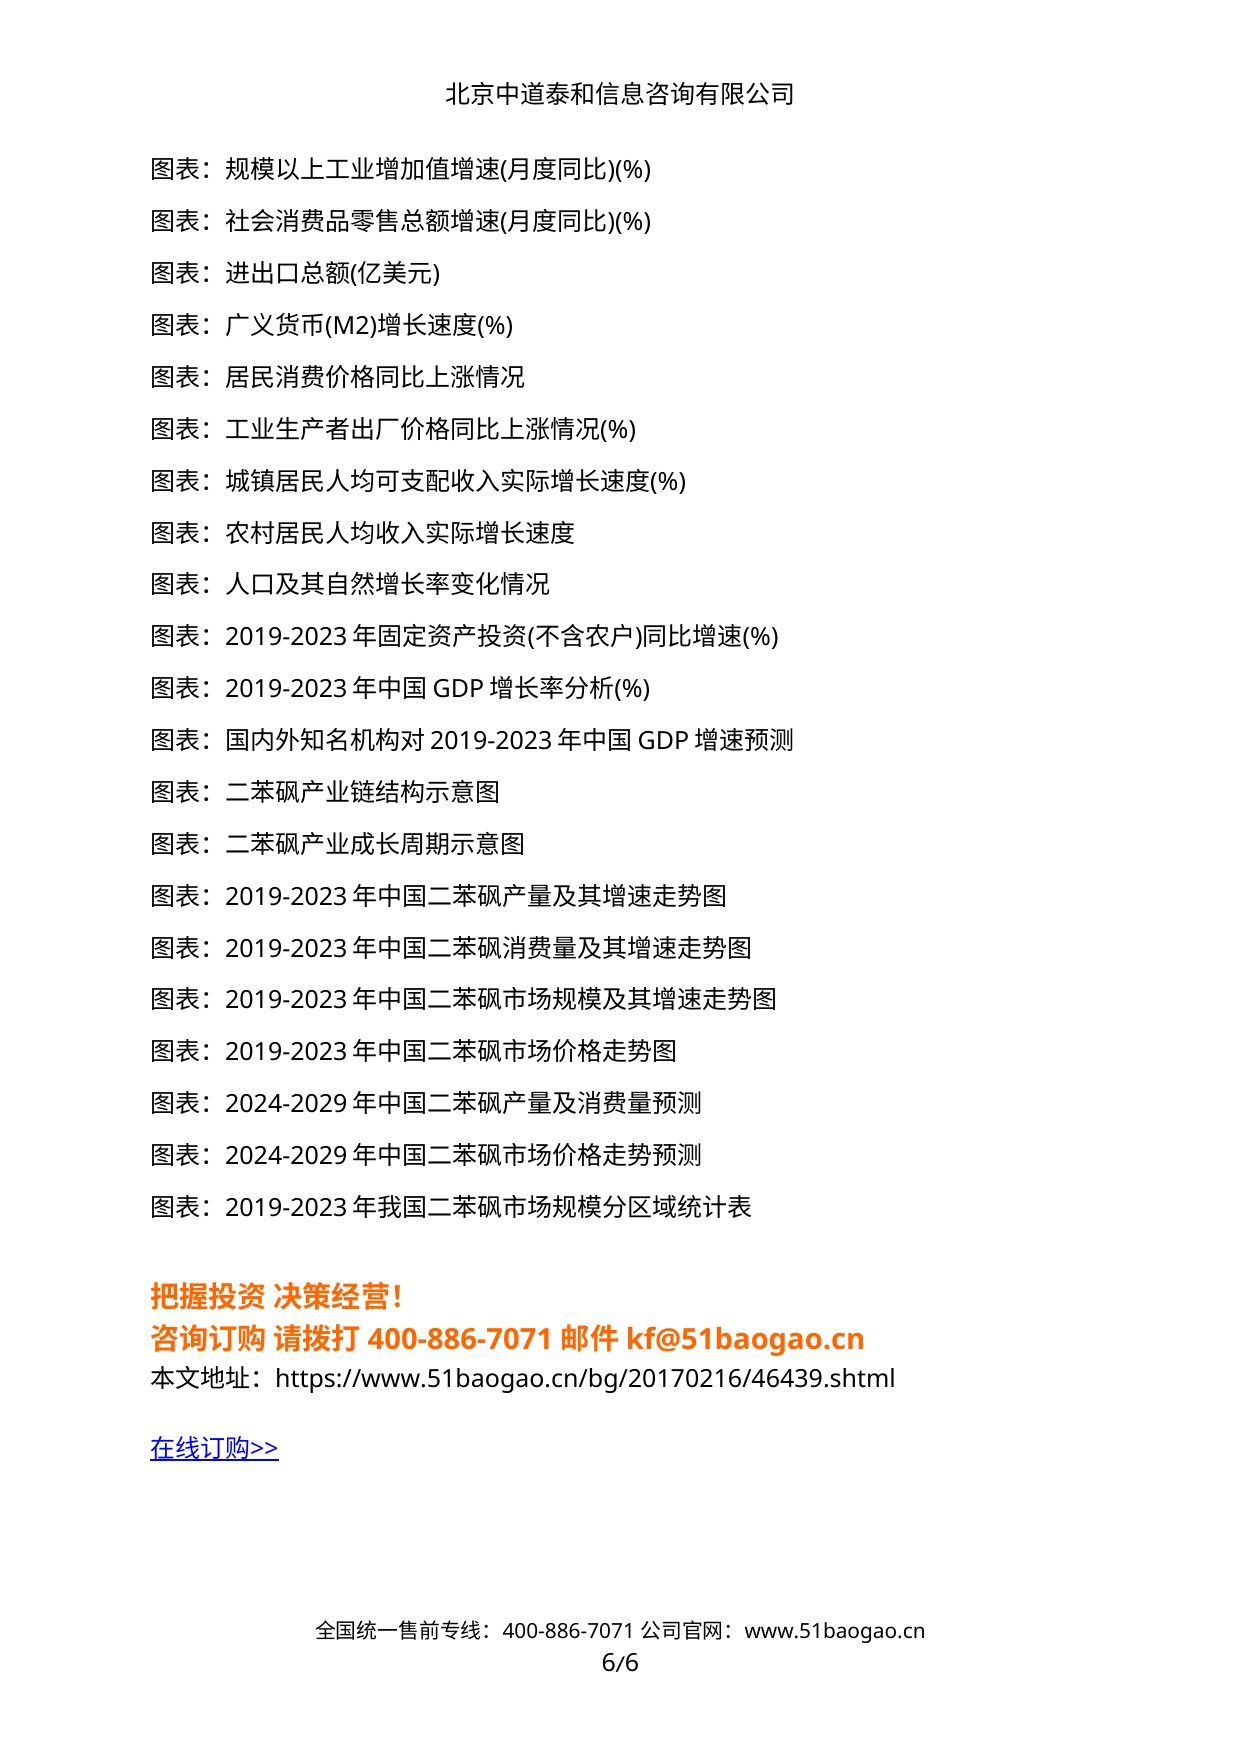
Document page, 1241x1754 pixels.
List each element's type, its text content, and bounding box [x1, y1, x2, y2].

text 图表：2019-2023年中国GDP增长率分析(%) [150, 669, 1090, 705]
text 图表：国内外知名机构对2019-2023年中国GDP增速预测 [150, 721, 1090, 757]
text 图表：城镇居民人均可支配收入实际增长速度(%) [150, 461, 1090, 497]
text 在线订购>> [150, 1394, 1090, 1465]
text 图表：社会消费品零售总额增速(月度同比)(%) [150, 202, 1090, 238]
text 图表：人口及其自然增长率变化情况 [150, 565, 1090, 601]
text 图表：二苯砜产业链结构示意图 [150, 772, 1090, 809]
text 图表：2019-2023年中国二苯砜市场价格走势图 [150, 1032, 1090, 1068]
text 图表：规模以上工业增加值增速(月度同比)(%) [150, 150, 1090, 186]
text 图表：居民消费价格同比上涨情况 [150, 357, 1090, 394]
text 图表：2019-2023年固定资产投资(不含农户)同比增速(%) [150, 617, 1090, 653]
text 图表：2019-2023年我国二苯砜市场规模分区域统计表 [150, 1187, 1090, 1224]
text 图表：2024-2029年中国二苯砜产量及消费量预测 [150, 1084, 1090, 1120]
text 图表：2019-2023年中国二苯砜市场规模及其增速走势图 [150, 980, 1090, 1016]
text 图表：广义货币(M2)增长速度(%) [150, 306, 1090, 342]
text 图表：工业生产者出厂价格同比上涨情况(%) [150, 409, 1090, 446]
text 图表：农村居民人均收入实际增长速度 [150, 513, 1090, 549]
text 把握投资 决策经营！咨询订购 请拨打 400-886-7071 邮件 kf@51baogao.cn本文地址：https://www.51baogao.cn/bg/20170216/46439.shtml [150, 1239, 1090, 1394]
text 图表：2019-2023年中国二苯砜消费量及其增速走势图 [150, 928, 1090, 964]
text 图表：进出口总额(亿美元) [150, 254, 1090, 290]
text 图表：2019-2023年中国二苯砜产量及其增速走势图 [150, 876, 1090, 912]
text 图表：二苯砜产业成长周期示意图 [150, 824, 1090, 861]
text 图表：2024-2029年中国二苯砜市场价格走势预测 [150, 1136, 1090, 1172]
